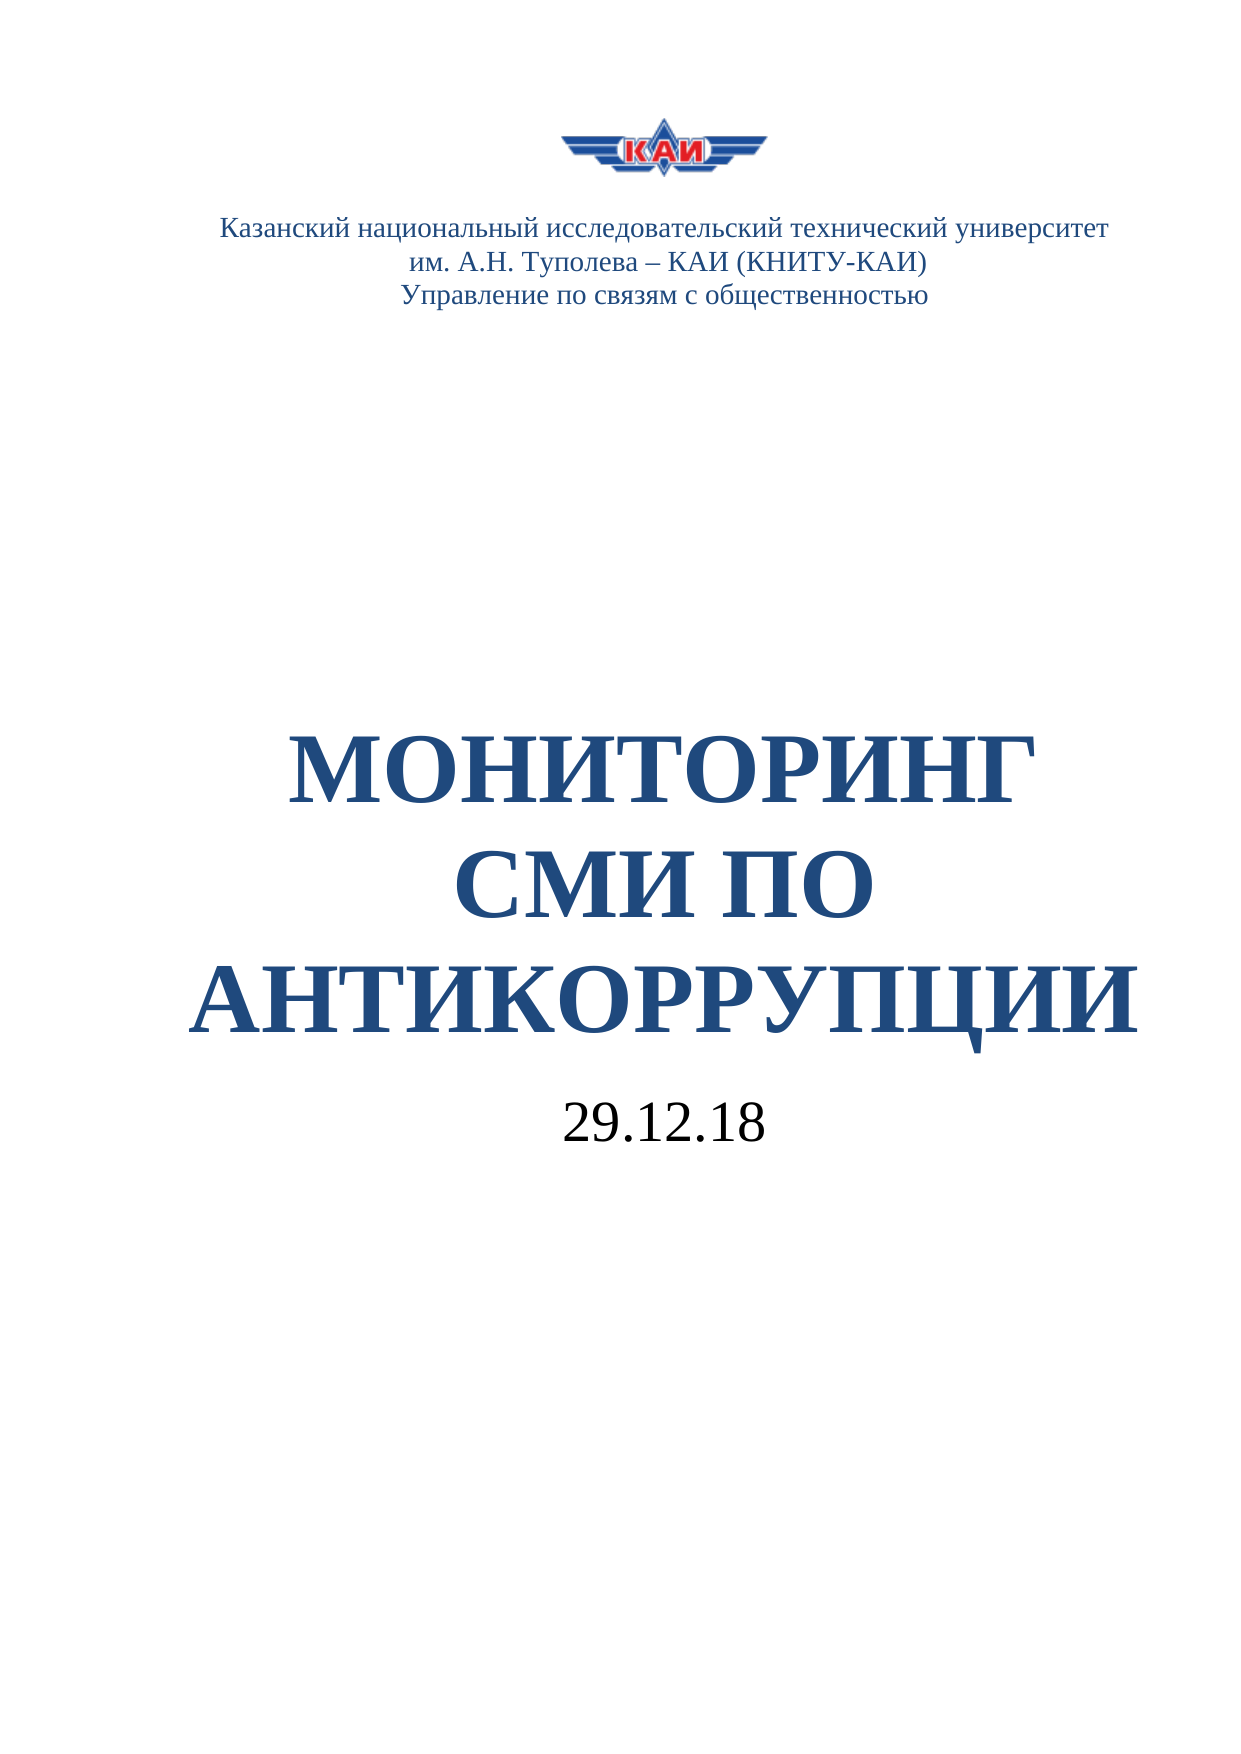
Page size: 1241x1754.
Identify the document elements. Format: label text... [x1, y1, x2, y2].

text 29.12.18 [177, 1087, 1152, 1154]
picture [561, 118, 768, 177]
text МОНИТОРИНГ СМИ ПО АНТИКОРРУПЦИИ [177, 708, 1152, 1053]
text Управление по связям с общественностью [177, 277, 1152, 311]
text им. А.Н. Туполева – КАИ (КНИТУ-КАИ) [177, 244, 1152, 277]
text Казанский национальный исследовательский технический университет [177, 210, 1152, 244]
